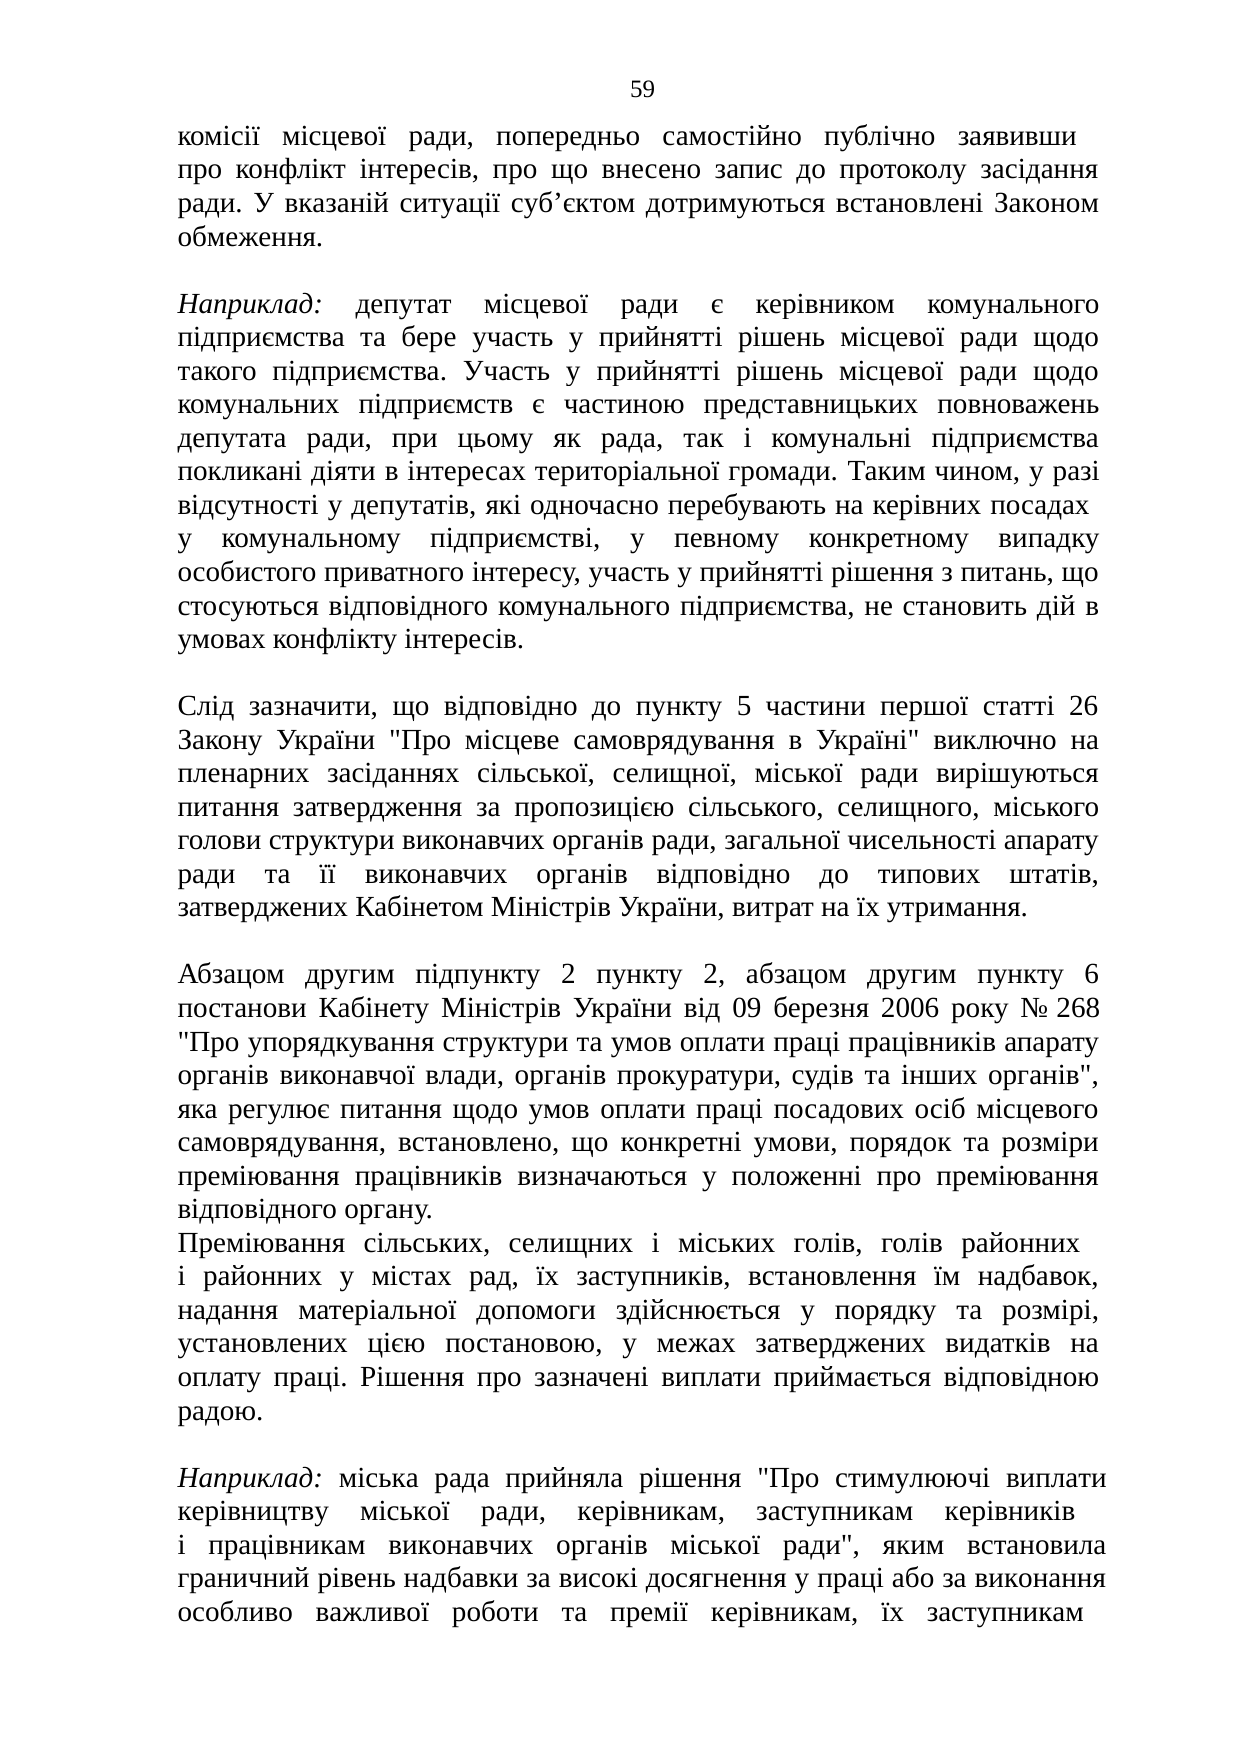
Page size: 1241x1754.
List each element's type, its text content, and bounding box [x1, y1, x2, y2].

text Наприклад: депутат місцевої ради є керівником комунального підприємства та бере участь у прийнятті рішень місцевої ради щодо такого підприємства. Участь у прийнятті рішень місцевої ради щодо комунальних підприємств є частиною представницьких повноважень депутата ради, при цьому як рада, так і комунальні підприємства покликані діяти в інтересах територіальної громади. Таким чином, у разі відсутності у депутатів, які одночасно перебувають на керівних посадах у комунальному підприємстві, у певному конкретному випадку особистого приватного інтересу, участь у прийнятті рішення з питань, що стосуються відповідного комунального підприємства, не становить дій в умовах конфлікту інтересів. [177, 453, 1100, 655]
text Абзацом другим підпункту 2 пункту 2, абзацом другим пункту 6 постанови Кабінету Міністрів України від 09 березня 2006 року № 268 "Про упорядкування структури та умов оплати праці працівників апарату органів виконавчої влади, органів прокуратури, судів та інших органів", яка регулює питання щодо умов оплати праці посадових осіб місцевого самоврядування, встановлено, що конкретні умови, порядок та розміри преміювання працівників визначаються у положенні про преміювання відповідного органу. [177, 957, 1100, 1225]
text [177, 118, 1100, 252]
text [177, 1460, 1107, 1627]
text Преміювання сільських, селищних і міських голів, голів районних і районних у містах рад, їх заступників, встановлення їм надбавок, надання матеріальної допомоги здійснюється у порядку та розмірі, установлених цією постановою, у межах затверджених видатків на оплату праці. Рішення про зазначені виплати приймається відповідною радою. [177, 1225, 1100, 1426]
text Слід зазначити, що відповідно до пункту 5 частини першої статті 26 Закону України "Про місцеве самоврядування в Україні" виключно на пленарних засіданнях сільської, селищної, міської ради вирішуються питання затвердження за пропозицією сільського, селищного, міського голови структури виконавчих органів ради, загальної чисельності апарату ради та її виконавчих органів відповідно до типових штатів, затверджених Кабінетом Міністрів України, витрат на їх утримання. [177, 688, 1100, 923]
text Наприклад: депутат місцевої ради є керівником комунального підприємства та бере участь у прийнятті рішень місцевої ради щодо такого підприємства. Участь у прийнятті рішень місцевої ради щодо комунальних підприємств є частиною представницьких повноважень депутата ради, при цьому як рада, так і комунальні підприємства покликані діяти в інтересах територіальної громади. Таким чином, у разі відсутності у депутатів, які одночасно перебувають на керівних посадах у комунальному підприємстві, у певному конкретному випадку особистого приватного інтересу, участь у прийнятті рішення з питань, що стосуються відповідного комунального підприємства, не становить дій в умовах конфлікту інтересів. [177, 286, 1100, 353]
